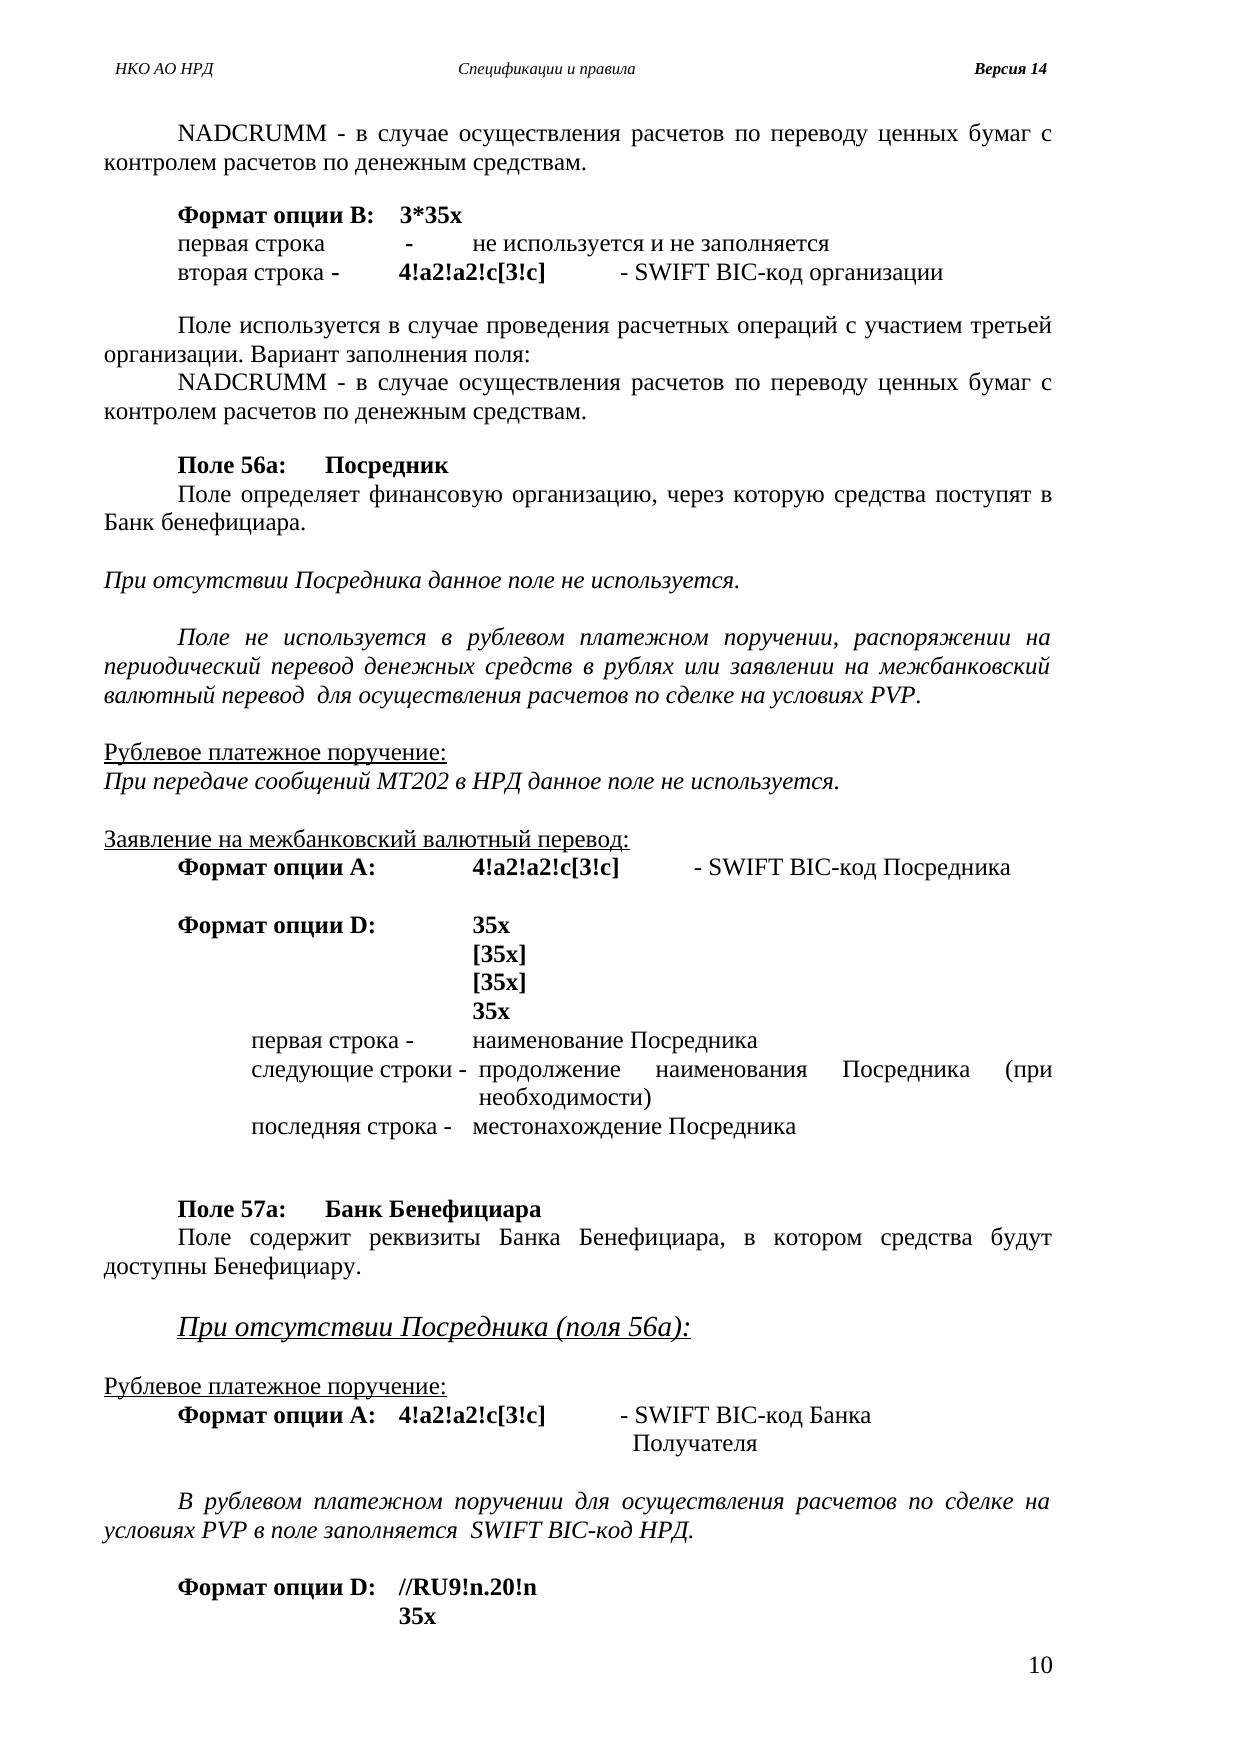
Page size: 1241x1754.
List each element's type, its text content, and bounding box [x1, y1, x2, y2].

text При отсутствии Посредника данное поле не используется. [103, 565, 1053, 594]
text Поле содержит реквизиты Банка Бенефициара, в котором средства будут доступны Бенефициару. [103, 1222, 1053, 1280]
text Формат опции А: 4!a2!a2!c[3!c] - SWIFT BIC-код Банка [103, 1400, 1053, 1428]
text [35x] [103, 939, 1053, 967]
text Поле определяет финансовую организацию, через которую средства поступят в Банк бенефициара. [103, 479, 1053, 536]
text В рублевом платежном поручении для осуществления расчетов по сделке на условиях PVP в поле заполняется SWIFT BIC-код НРД. [103, 1486, 1053, 1543]
text Поле 56а: Посредник [103, 450, 1053, 479]
text Формат опции D: 35x [103, 910, 1053, 939]
text Формат опции D: //RU9!n.20!n [103, 1572, 1053, 1601]
text Рублевое платежное поручение: [103, 1371, 1053, 1400]
text Заявление на межбанковский валютный перевод: [103, 824, 1053, 852]
text последняя строка - местонахождение Посредника [177, 1111, 1053, 1140]
text Формат опции B: 3*35х [103, 200, 1053, 228]
text Рублевое платежное поручение: [103, 737, 1053, 766]
text NADCRUMM - в случае осуществления расчетов по переводу ценных бумаг с контролем расчетов по денежным средствам. [103, 367, 1053, 425]
text [35x] [103, 967, 1053, 996]
text следующие строки - продолжение наименования Посредника (при необходимости) [251, 1054, 1053, 1111]
text 35x [103, 1601, 1053, 1630]
text 35x [103, 996, 1053, 1025]
text первая строка - не используется и не заполняется [103, 228, 1053, 257]
text При передаче сообщений МТ202 в НРД данное поле не используется. [103, 766, 1053, 795]
text NADCRUMM - в случае осуществления расчетов по переводу ценных бумаг с контролем расчетов по денежным средствам. [103, 118, 1053, 176]
text Формат опции А: 4!a2!a2!c[3!c] - SWIFT BIC-код Посредника [103, 852, 1053, 881]
text Поле 57а: Банк Бенефициара [103, 1194, 1053, 1222]
text первая строка - наименование Посредника [177, 1025, 1053, 1054]
text Поле используется в случае проведения расчетных операций с участием третьей организации. Вариант заполнения поля: [103, 310, 1053, 367]
text Получателя [546, 1428, 1053, 1457]
text Поле не используется в рублевом платежном поручении, распоряжении на периодический перевод денежных средств в рублях или заявлении на межбанковский валютный перевод для осуществления расчетов по сделке на условиях PVP. [103, 622, 1053, 709]
text При отсутствии Посредника (поля 56a): [103, 1309, 1053, 1342]
text вторая строка - 4!a2!a2!c[3!c] - SWIFT BIC-код организации [103, 257, 1053, 286]
